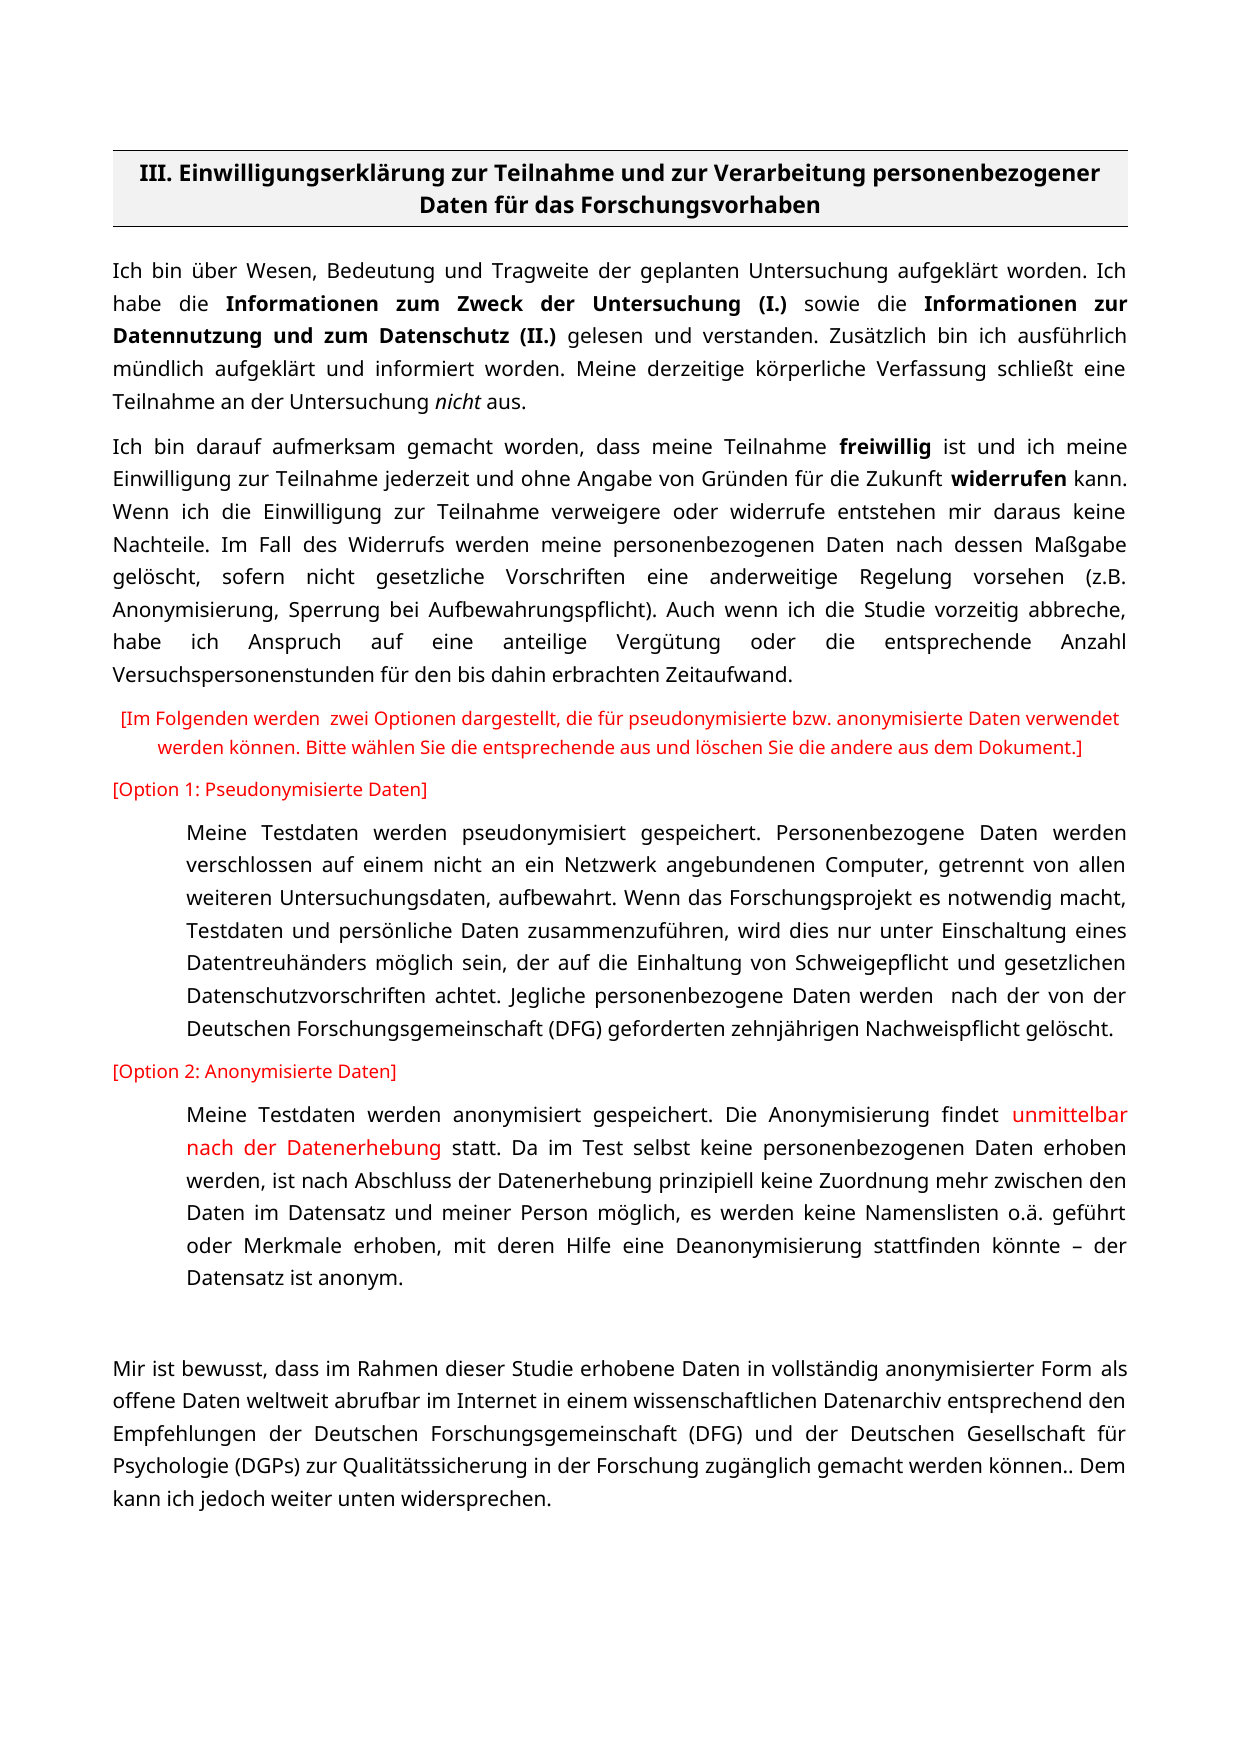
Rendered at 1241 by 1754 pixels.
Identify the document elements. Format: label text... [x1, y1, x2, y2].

text Mir ist bewusst, dass im Rahmen dieser Studie erhobene Daten in vollständig anonymisierter Form als offene Daten weltweit abrufbar im Internet in einem wissenschaftlichen Datenarchiv entsprechend den Empfehlungen der Deutschen Forschungsgemeinschaft (DFG) und der Deutschen Gesellschaft für Psychologie (DGPs) zur Qualitätssicherung in der Forschung zugänglich gemacht werden können.. Dem kann ich jedoch weiter unten widersprechen. [112, 1354, 1128, 1513]
text Ich bin darauf aufmerksam gemacht worden, dass meine Teilnahme freiwillig ist und ich meine Einwilligung zur Teilnahme jederzeit und ohne Angabe von Gründen für die Zukunft widerrufen kann. Wenn ich die Einwilligung zur Teilnahme verweigere oder widerrufe entstehen mir daraus keine Nachteile. Im Fall des Widerrufs werden meine personenbezogenen Daten nach dessen Maßgabe gelöscht, sofern nicht gesetzliche Vorschriften eine anderweitige Regelung vorsehen (z.B. Anonymisierung, Sperrung bei Aufbewahrungspflicht). Auch wenn ich die Studie vorzeitig abbreche, habe ich Anspruch auf eine anteilige Vergütung oder die entsprechende Anzahl Versuchspersonenstunden für den bis dahin erbrachten Zeitaufwand. [112, 432, 1128, 688]
text Meine Testdaten werden pseudonymisiert gespeichert. Personenbezogene Daten werden verschlossen auf einem nicht an ein Netzwerk angebundenen Computer, getrennt von allen weiteren Untersuchungsdaten, aufbewahrt. Wenn das Forschungsprojekt es notwendig macht, Testdaten und persönliche Daten zusammenzuführen, wird dies nur unter Einschaltung eines Datentreuhänders möglich sein, der auf die Einhaltung von Schweigepflicht und gesetzlichen Datenschutzvorschriften achtet. Jegliche personenbezogene Daten werden nach der von der Deutschen Forschungsgemeinschaft (DFG) geforderten zehnjährigen Nachweispflicht gelöscht. [186, 818, 1128, 1042]
table_header III. Einwilligungserklärung zur Teilnahme und zur Verarbeitung personenbezogener Daten für das Forschungsvorhaben [113, 151, 1128, 226]
text [Option 2: Anonymisierte Daten] [112, 1059, 1128, 1084]
text [Option 1: Pseudonymisierte Daten] [112, 776, 1128, 802]
text Ich bin über Wesen, Bedeutung und Tragweite der geplanten Untersuchung aufgeklärt worden. Ich habe die Informationen zum Zweck der Untersuchung (I.) sowie die Informationen zur Datennutzung und zum Datenschutz (II.) gelesen und verstanden. Zusätzlich bin ich ausführlich mündlich aufgeklärt und informiert worden. Meine derzeitige körperliche Verfassung schließt eine Teilnahme an der Untersuchung nicht aus. [112, 256, 1128, 415]
text [Im Folgenden werden zwei Optionen dargestellt, die für pseudonymisierte bzw. anonymisierte Daten verwendet werden können. Bitte wählen Sie die entsprechende aus und löschen Sie die andere aus dem Dokument.] [112, 705, 1128, 760]
text Meine Testdaten werden anonymisiert gespeichert. Die Anonymisierung findet unmittelbar nach der Datenerhebung statt. Da im Test selbst keine personenbezogenen Daten erhoben werden, ist nach Abschluss der Datenerhebung prinzipiell keine Zuordnung mehr zwischen den Daten im Datensatz und meiner Person möglich, es werden keine Namenslisten o.ä. geführt oder Merkmale erhoben, mit deren Hilfe eine Deanonymisierung stattfinden könnte – der Datensatz ist anonym. [186, 1101, 1128, 1292]
